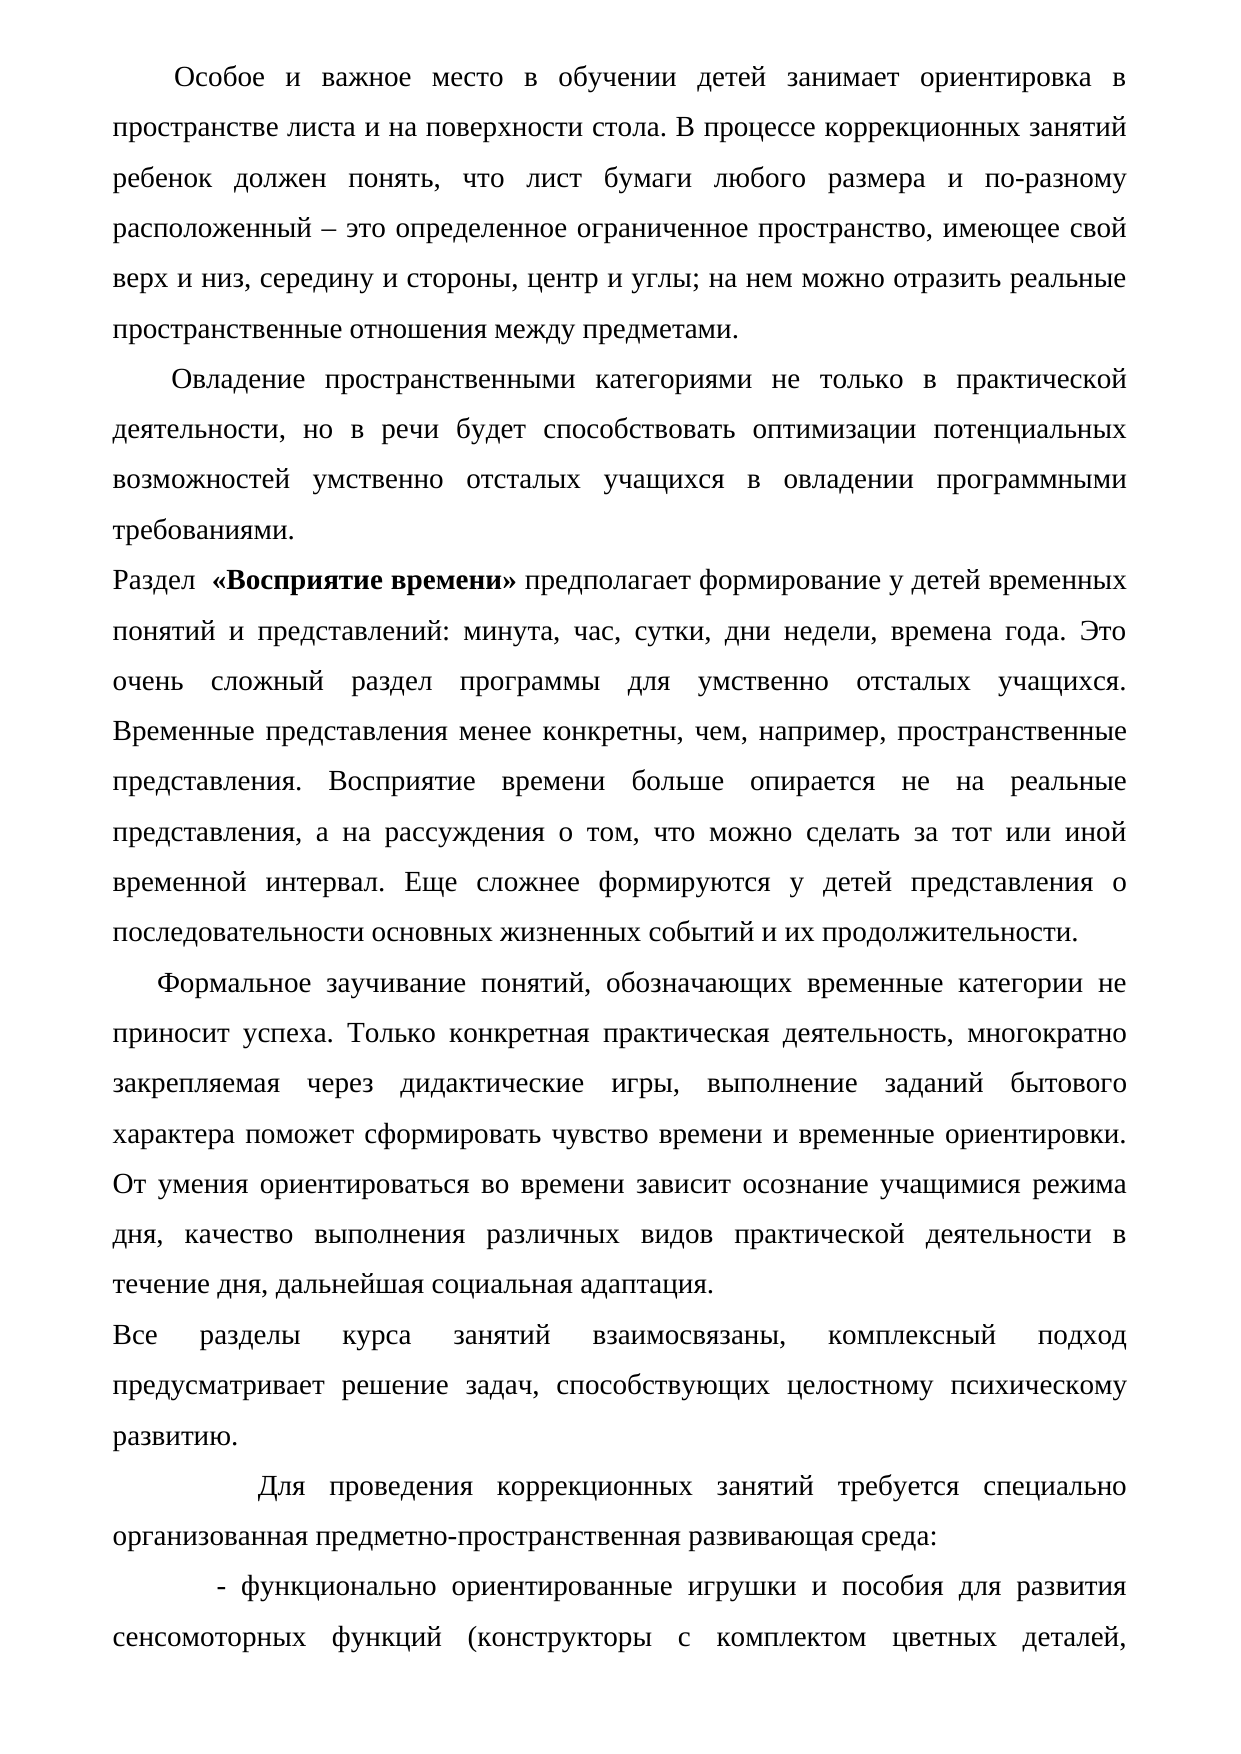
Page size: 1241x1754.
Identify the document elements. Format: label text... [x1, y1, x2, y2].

text Для проведения коррекционных занятий требуется специально организованная предметно-пространственная развивающая среда: [112, 1468, 1128, 1552]
text Все разделы курса занятий взаимосвязаны, комплексный подход предусматривает решение задач, способствующих целостному психическому развитию. [112, 1317, 1128, 1451]
text Формальное заучивание понятий, обозначающих временные категории не приносит успеха. Только конкретная практическая деятельность, многократно закрепляемая через дидактические игры, выполнение заданий бытового характера поможет сформировать чувство времени и временные ориентировки. От умения ориентироваться во времени зависит осознание учащимися режима дня, качество выполнения различных видов практической деятельности в течение дня, дальнейшая социальная адаптация. [112, 965, 1128, 1300]
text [112, 1568, 1128, 1652]
text Особое и важное место в обучении детей занимает ориентировка в пространстве листа и на поверхности стола. В процессе коррекционных занятий ребенок должен понять, что лист бумаги любого размера и по-разному расположенный – это определенное ограниченное пространство, имеющее свой верх и низ, середину и стороны, центр и углы; на нем можно отразить реальные пространственные отношения между предметами. [112, 59, 1128, 344]
text Овладение пространственными категориями не только в практической деятельности, но в речи будет способствовать оптимизации потенциальных возможностей умственно отсталых учащихся в овладении программными требованиями. [112, 361, 1128, 546]
text Раздел «Восприятие времени» предполагает формирование у детей временных понятий и представлений: минута, час, сутки, дни недели, времена года. Это очень сложный раздел программы для умственно отсталых учащихся. Временные представления менее конкретны, чем, например, пространственные представления. Восприятие времени больше опирается не на реальные представления, а на рассуждения о том, что можно сделать за тот или иной временной интервал. Еще сложнее формируются у детей представления о последовательности основных жизненных событий и их продолжительности. [112, 562, 1128, 948]
